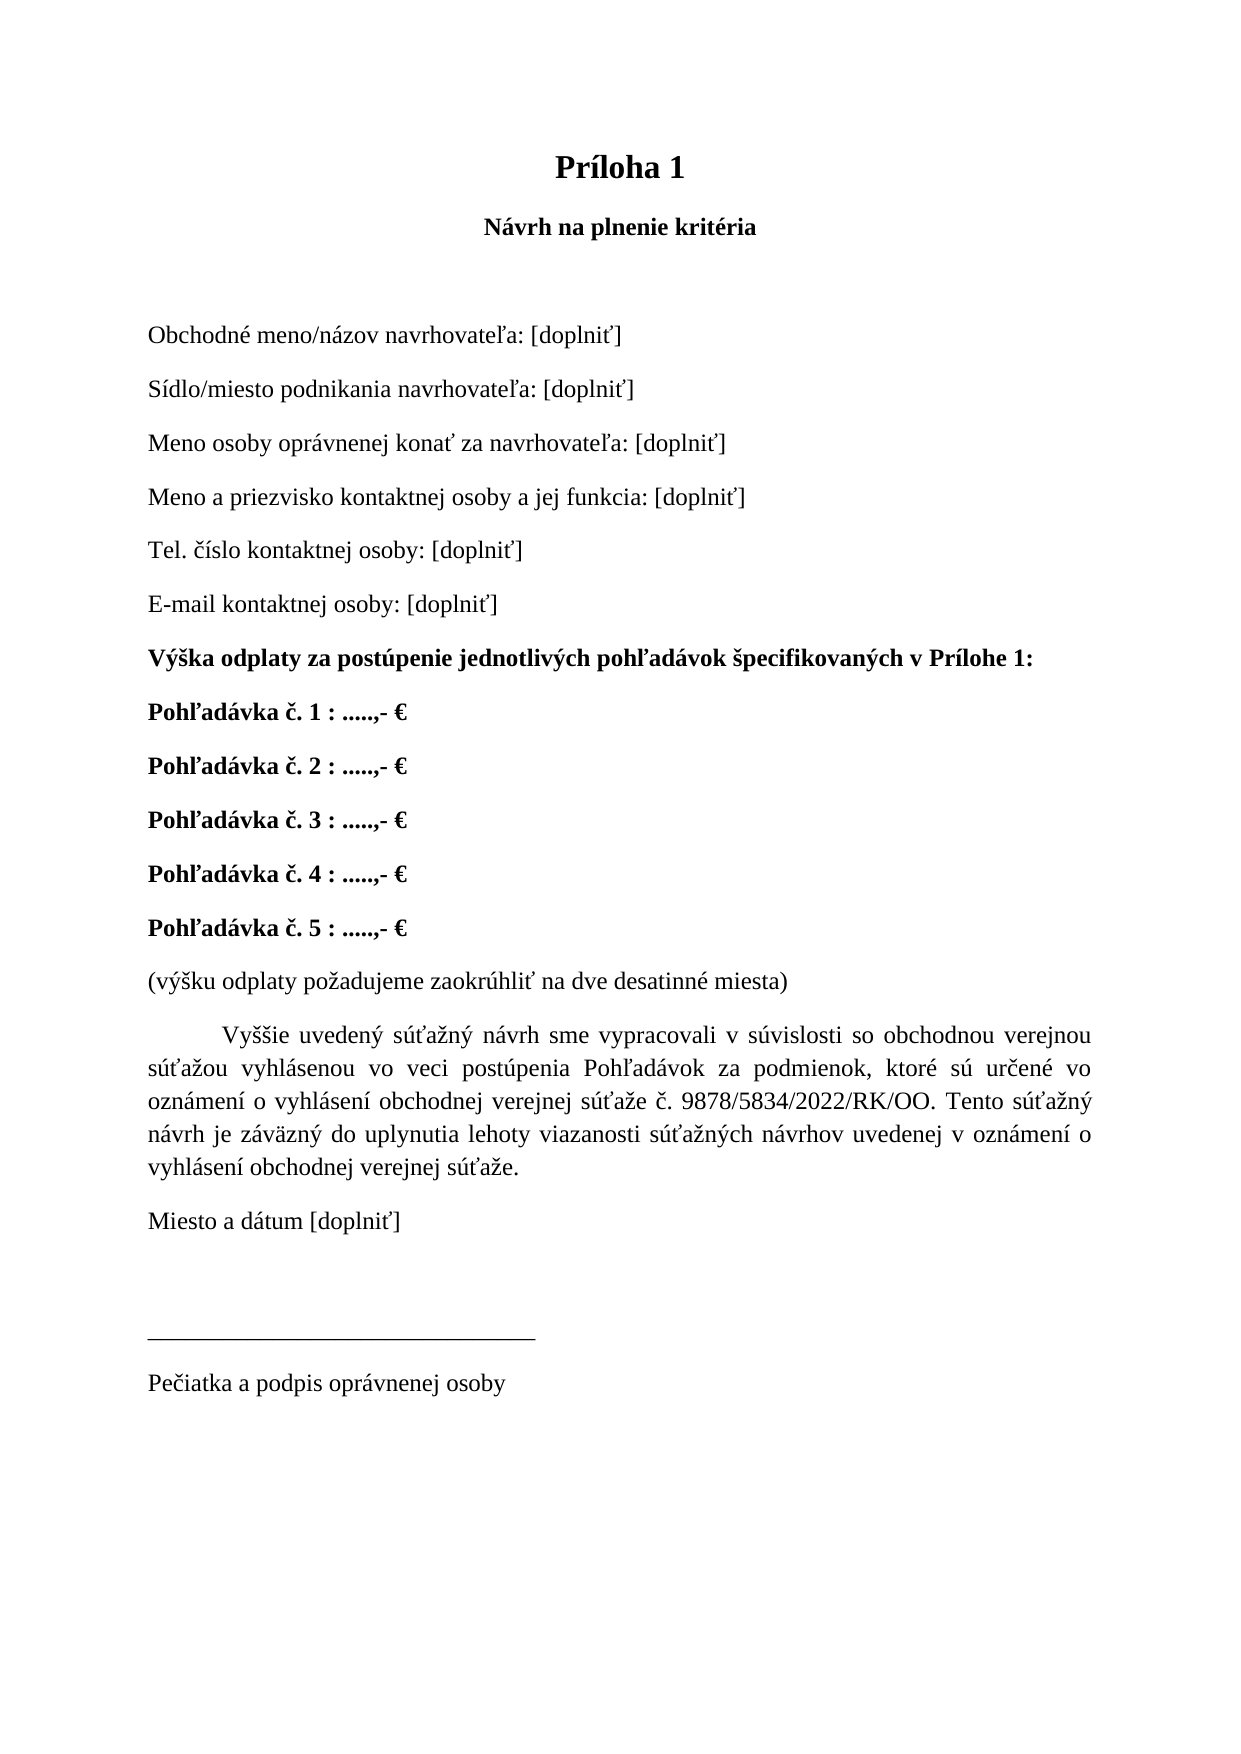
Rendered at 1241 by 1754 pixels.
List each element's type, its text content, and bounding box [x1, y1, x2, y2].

text Obchodné meno/názov navrhovateľa: [doplniť] [148, 320, 1093, 349]
text E-mail kontaktnej osoby: [doplniť] [148, 589, 1093, 618]
text Pohľadávka č. 3 : .....,- € [148, 805, 1093, 834]
text Pohľadávka č. 2 : .....,- € [148, 751, 1093, 780]
text Pohľadávka č. 1 : .....,- € [148, 697, 1093, 726]
text Návrh na plnenie kritéria [148, 212, 1093, 241]
text Tel. číslo kontaktnej osoby: [doplniť] [148, 536, 1093, 564]
text Vyššie uvedený súťažný návrh sme vypracovali v súvislosti so obchodnou verejnou súťažou vyhlásenou vo veci postúpenia Pohľadávok za podmienok, ktoré sú určené vo oznámení o vyhlásení obchodnej verejnej súťaže č. 9878/5834/2022/RK/OO. Tento súťažný návrh je záväzný do uplynutia lehoty viazanosti súťažných návrhov uvedenej v oznámení o vyhlásení obchodnej verejnej súťaže. [148, 1020, 1093, 1181]
text Pohľadávka č. 4 : .....,- € [148, 859, 1093, 887]
text Príloha 1 [148, 148, 1093, 186]
text Meno osoby oprávnenej konať za navrhovateľa: [doplniť] [148, 428, 1093, 457]
text Pohľadávka č. 5 : .....,- € [148, 913, 1093, 941]
text Výška odplaty za postúpenie jednotlivých pohľadávok špecifikovaných v Prílohe 1: [148, 643, 1093, 672]
text (výšku odplaty požadujeme zaokrúhliť na dve desatinné miesta) [148, 966, 1093, 995]
text Pečiatka a podpis oprávnenej osoby [148, 1368, 1093, 1397]
text Sídlo/miesto podnikania navrhovateľa: [doplniť] [148, 374, 1093, 403]
text Miesto a dátum [doplniť] [148, 1206, 1093, 1235]
text _______________________________ [148, 1314, 1093, 1343]
text Meno a priezvisko kontaktnej osoby a jej funkcia: [doplniť] [148, 482, 1093, 511]
